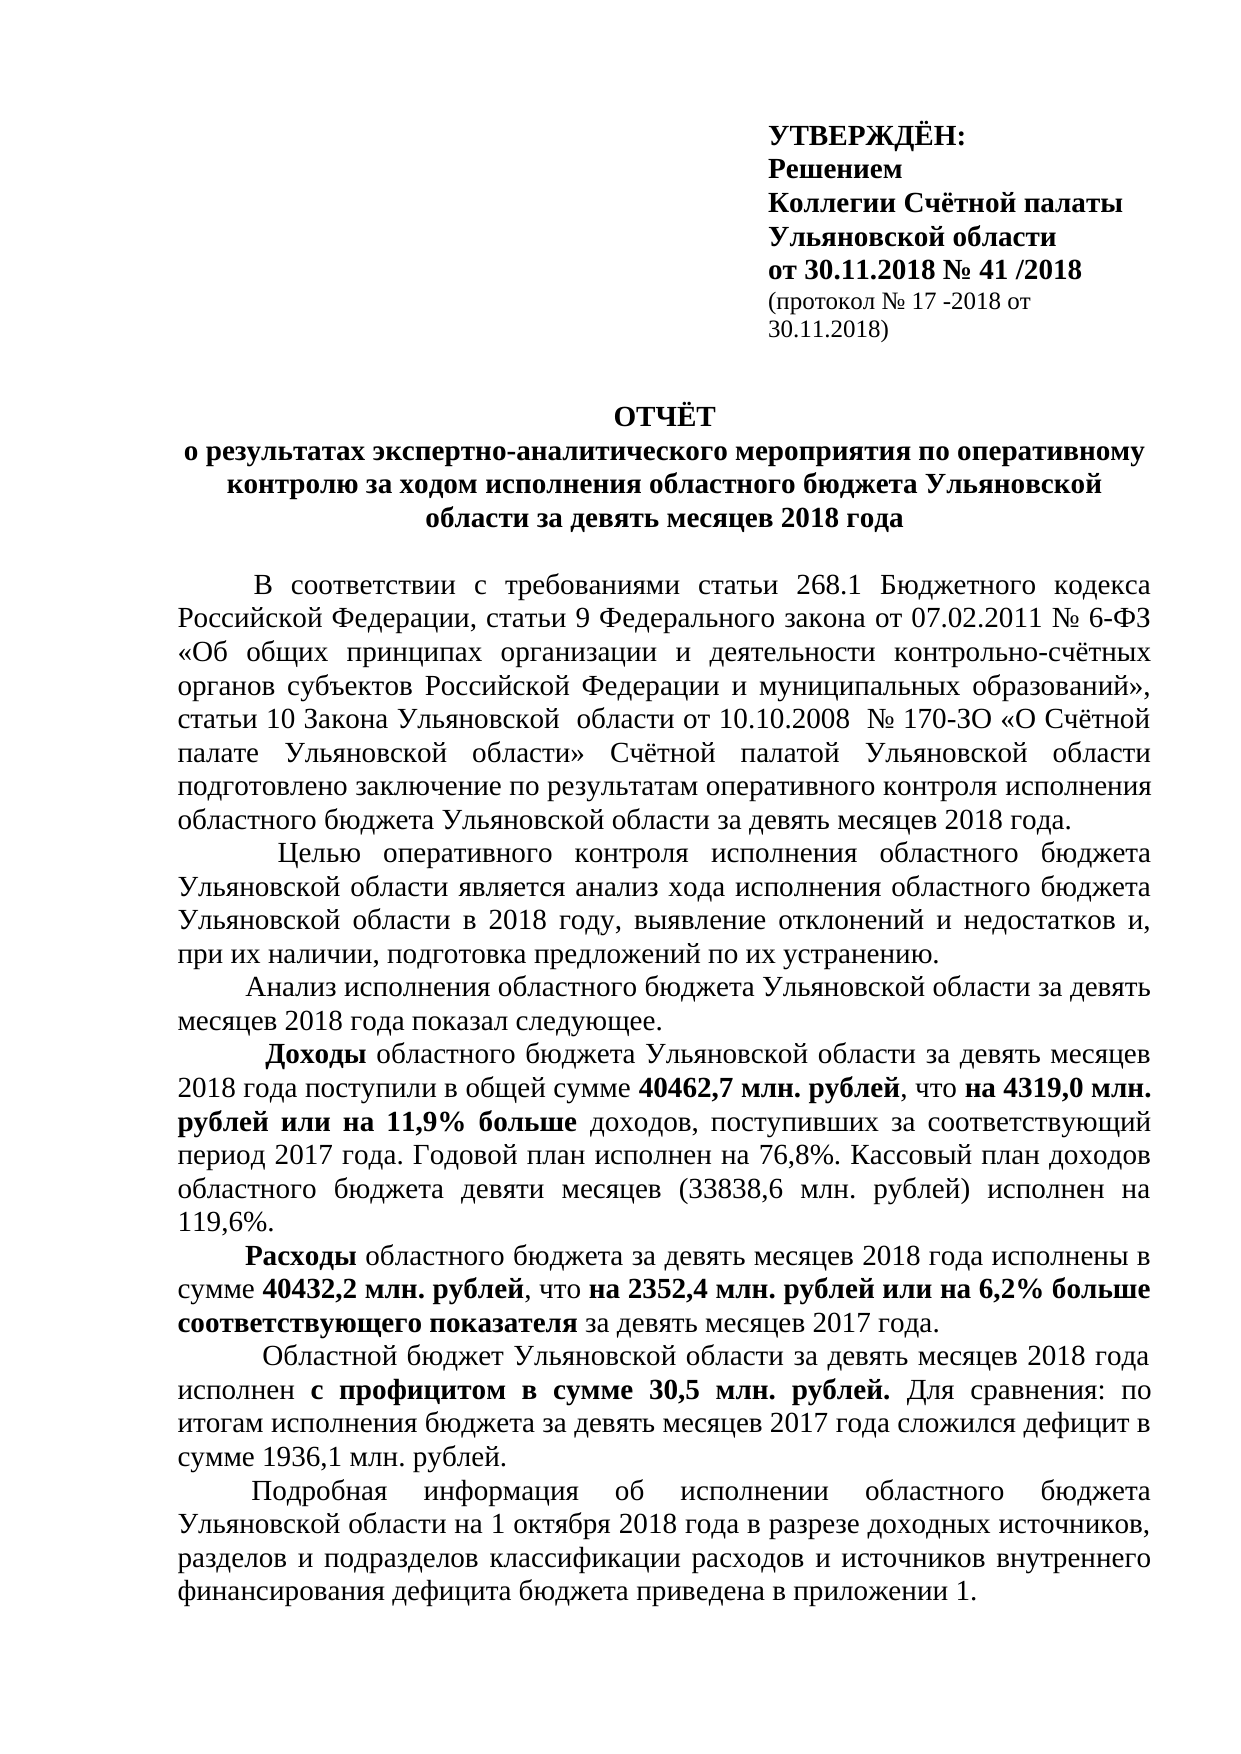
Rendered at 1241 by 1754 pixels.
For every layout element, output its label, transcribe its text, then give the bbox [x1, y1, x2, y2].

text Подробная информация об исполнении областного бюджета Ульяновской области на 1 октября 2018 года в разрезе доходных источников, разделов и подразделов классификации расходов и источников внутреннего финансирования дефицита бюджета приведена в приложении 1. [177, 1473, 1152, 1607]
text Расходы областного бюджета за девять месяцев 2018 года исполнены в сумме 40432,2 млн. рублей, что на 2352,4 млн. рублей или на 6,2% больше соответствующего показателя за девять месяцев 2017 года. [177, 1238, 1152, 1338]
text о результатах экспертно-аналитического мероприятия по оперативному контролю за ходом исполнения областного бюджета Ульяновской области за девять месяцев 2018 года [177, 433, 1152, 533]
text ОТЧЁТ [177, 399, 1152, 433]
text В соответствии с требованиями статьи 268.1 Бюджетного кодекса Российской Федерации, статьи 9 Федерального закона от 07.02.2011 № 6-ФЗ «Об общих принципах организации и деятельности контрольно-счётных органов субъектов Российской Федерации и муниципальных образований», статьи 10 Закона Ульяновской области от 10.10.2008 № 170-ЗО «О Счётной палате Ульяновской области» Счётной палатой Ульяновской области подготовлено заключение по результатам оперативного контроля исполнения областного бюджета Ульяновской области за девять месяцев 2018 года. [177, 567, 1152, 835]
text Доходы областного бюджета Ульяновской области за девять месяцев 2018 года поступили в общей сумме 40462,7 млн. рублей, что на 4319,0 млн. рублей или на 11,9% больше доходов, поступивших за соответствующий период 2017 года. Годовой план исполнен на 76,8%. Кассовый план доходов областного бюджета девяти месяцев (33838,6 млн. рублей) исполнен на 119,6%. [177, 1037, 1152, 1238]
text Утверждён: [768, 118, 1152, 152]
text Решением [768, 152, 1152, 185]
text (протокол № 17 -2018 от 30.11.2018) [768, 286, 1152, 343]
text Целью оперативного контроля исполнения областного бюджета Ульяновской области является анализ хода исполнения областного бюджета Ульяновской области в 2018 году, выявление отклонений и недостатков и, при их наличии, подготовка предложений по их устранению. [177, 835, 1152, 969]
text Областной бюджет Ульяновской области за девять месяцев 2018 года исполнен с профицитом в сумме 30,5 млн. рублей. Для сравнения: по итогам исполнения бюджета за девять месяцев 2017 года сложился дефицит в сумме 1936,1 млн. рублей. [177, 1338, 1152, 1473]
text Коллегии Счётной палаты Ульяновской области от 30.11.2018 № 41 /2018 [768, 185, 1152, 286]
text Анализ исполнения областного бюджета Ульяновской области за девять месяцев 2018 года показал следующее. [177, 969, 1152, 1037]
